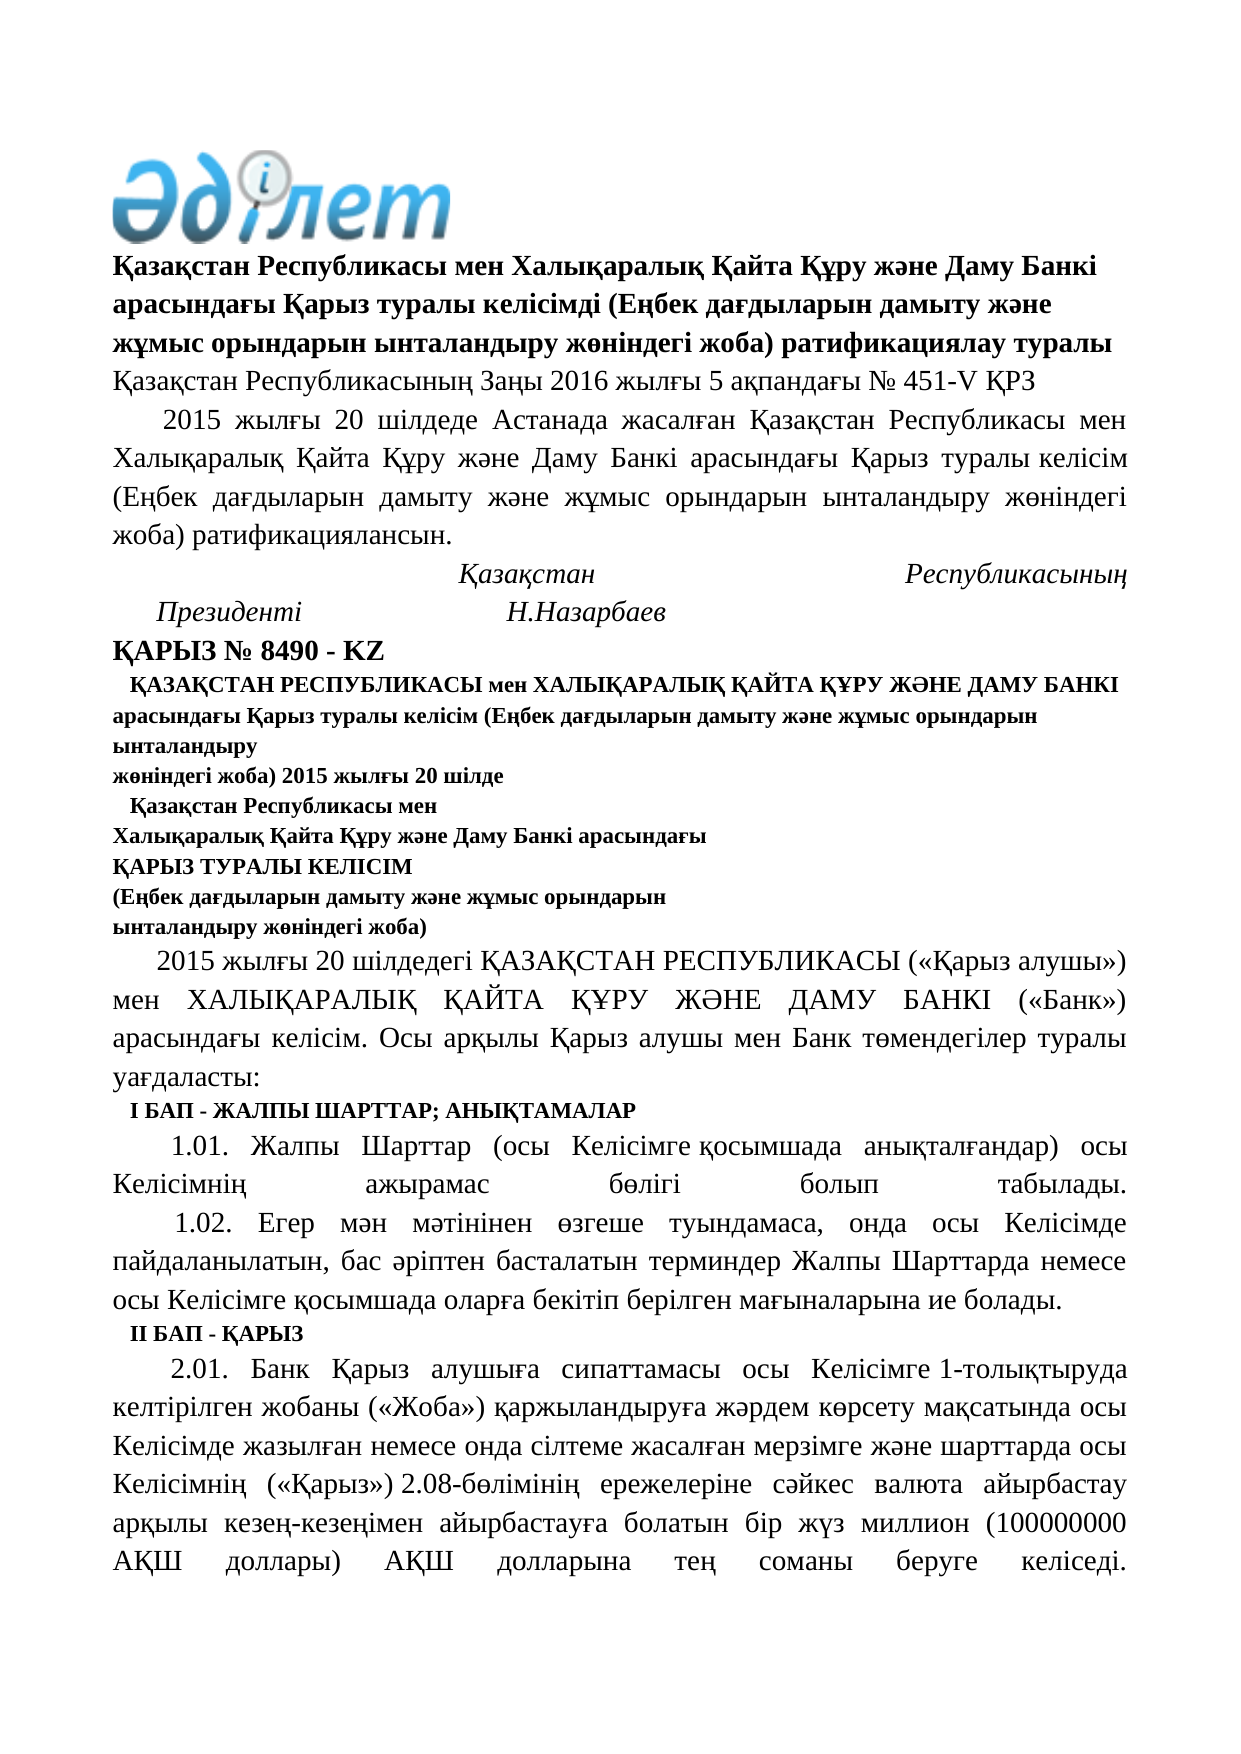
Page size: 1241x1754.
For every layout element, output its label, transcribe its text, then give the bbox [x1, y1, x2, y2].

text 2015 жылғы 20 шілдеде Астанада жасалған Қазақстан Республикасы мен Халықаралық Қайта Құру және Даму Банкі арасындағы Қарыз туралы келісім (Еңбек дағдыларын дамыту және жұмыс орындарын ынталандыру жөніндегі жоба) ратификациялансын. [112, 402, 1128, 551]
text I БАП - ЖАЛПЫ ШАРТТАР; АНЫҚТАМАЛАР [112, 1098, 1128, 1124]
text 1.01. Жалпы Шарттар (осы Келісімге қосымшада анықталғандар) осы Келісімнің ажырамас бөлігі болып табылады. 1.02. Егер мән мәтінінен өзгеше туындамаса, онда осы Келісімде пайдаланылатын, бас әріптен басталатын терминдер Жалпы Шарттарда немесе осы Келісімге қосымшада оларға бекітіп берілген мағыналарына ие болады. [112, 1128, 1128, 1316]
text ҚАЗАҚСТАН РЕСПУБЛИКАСЫ мен ХАЛЫҚАРАЛЫҚ ҚАЙТА ҚҰРУ ЖӘНЕ ДАМУ БАНКІ арасындағы Қарыз туралы келісім (Еңбек дағдыларын дамыту және жұмыс орындарын ынталандыру жөніндегі жоба) 2015 жылғы 20 шілде [112, 672, 1128, 788]
picture [112, 150, 451, 244]
text ҚАРЫЗ № 8490 - KZ [112, 633, 1128, 667]
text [112, 1351, 1128, 1577]
text Қазақстан Республикасы мен Халықаралық Қайта Құру және Даму Банкі арасындағы Қарыз туралы келісімді (Еңбек дағдыларын дамыту және жұмыс орындарын ынталандыру жөніндегі жоба) ратификациялау туралы [112, 248, 1128, 358]
text Қазақстан Республикасының Президенті Н.Назарбаев [112, 556, 1128, 628]
text Қазақстан Республикасының Заңы 2016 жылғы 5 ақпандағы № 451-V ҚРЗ [112, 363, 1128, 397]
text 2015 жылғы 20 шілдедегі ҚАЗАҚСТАН РЕСПУБЛИКАСЫ («Қарыз алушы») мен ХАЛЫҚАРАЛЫҚ ҚАЙТА ҚҰРУ ЖӘНЕ ДАМУ БАНКІ («Банк») арасындағы келісім. Осы арқылы Қарыз алушы мен Банк төмендегілер туралы уағдаласты: [112, 943, 1128, 1093]
text II БАП - ҚАРЫЗ [112, 1321, 1128, 1347]
text Қазақстан Республикасы мен Халықаралық Қайта Құру және Даму Банкі арасындағы ҚАРЫЗ ТУРАЛЫ КЕЛІСІМ (Еңбек дағдыларын дамыту және жұмыс орындарын ынталандыру жөніндегі жоба) [112, 792, 1128, 939]
